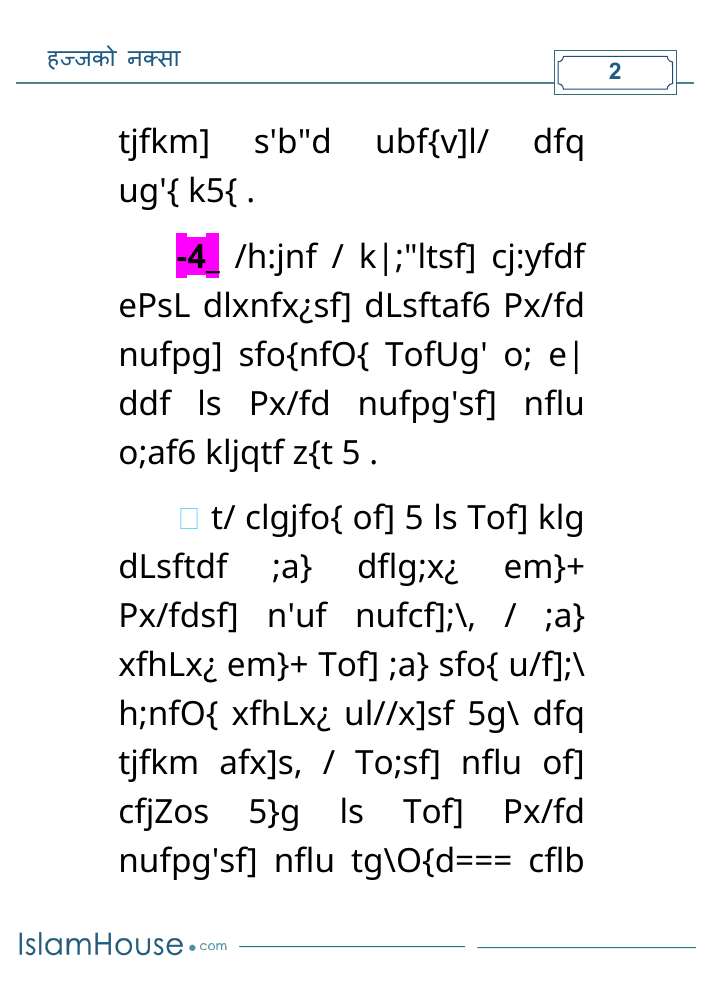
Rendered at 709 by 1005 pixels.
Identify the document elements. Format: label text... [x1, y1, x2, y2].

picture [471, 929, 697, 962]
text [118, 494, 586, 882]
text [118, 118, 586, 212]
picture [180, 508, 197, 529]
text -4_ /h:jnf / k|;"ltsf] cj:yfdf ePsL dlxnfx¿sf] dLsftaf6 Px/fd nufpg] sfo{nfO{ TofUg' o; e|ddf ls Px/fd nufpg'sf] nflu o;af6 kljqtf z{t 5 . [118, 233, 586, 474]
picture [12, 928, 466, 961]
